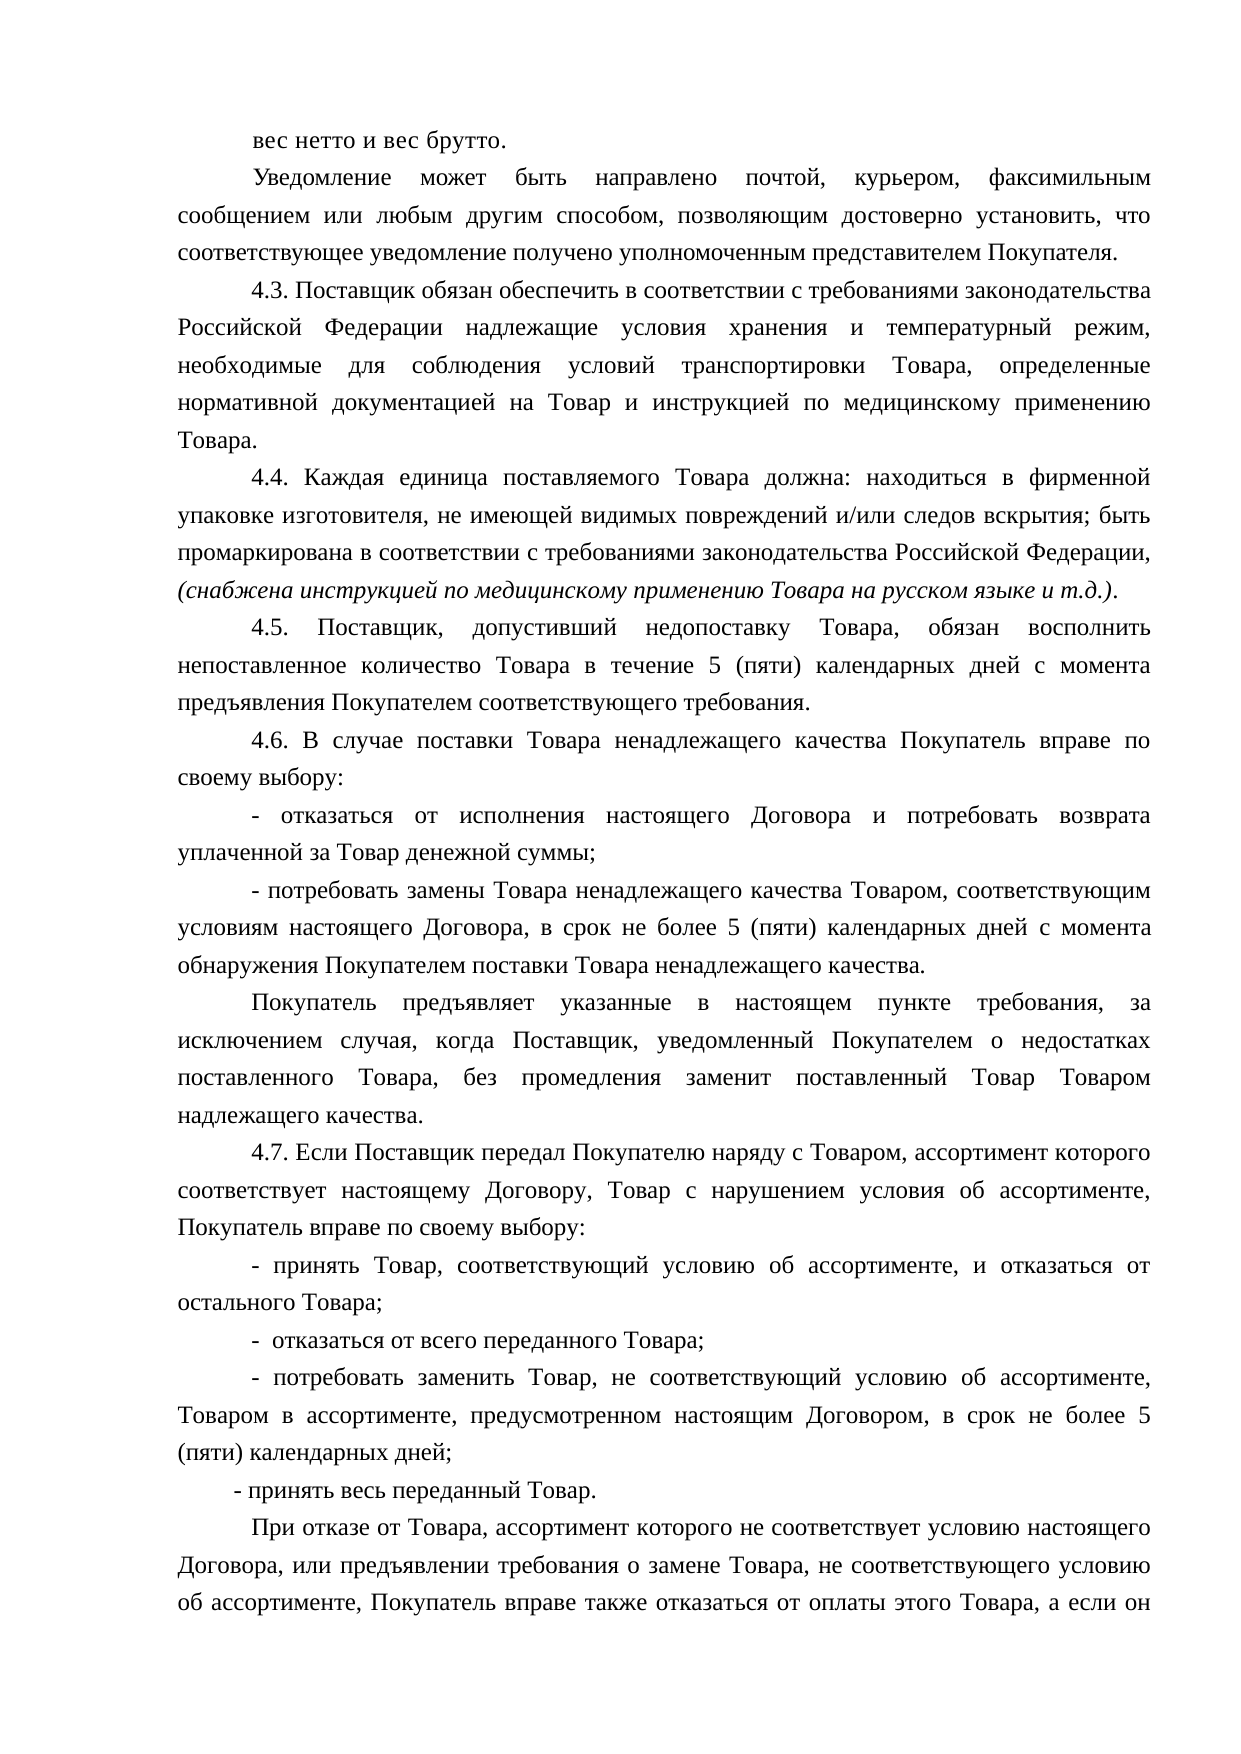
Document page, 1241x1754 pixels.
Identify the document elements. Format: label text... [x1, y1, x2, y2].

text - потребовать заменить Товар, не соответствующий условию об ассортименте, Товаром в ассортименте, предусмотренном настоящим Договором, в срок не более 5 (пяти) календарных дней; [177, 1356, 1152, 1468]
text Покупатель предъявляет указанные в настоящем пункте требования, за исключением случая, когда Поставщик, уведомленный Покупателем о недостатках поставленного Товара, без промедления заменит поставленный Товар Товаром надлежащего качества. [177, 981, 1152, 1131]
text Уведомление может быть направлено почтой, курьером, факсимильным сообщением или любым другим способом, позволяющим достоверно установить, что соответствующее уведомление получено уполномоченным представителем Покупателя. [177, 156, 1152, 268]
text 4.4. Каждая единица поставляемого Товара должна: находиться в фирменной упаковке изготовителя, не имеющей видимых повреждений и/или следов вскрытия; быть промаркирована в соответствии с требованиями законодательства Российской Федерации, (снабжена инструкцией по медицинскому применению Товара на русском языке и т.д.). [177, 456, 1152, 606]
text - принять весь переданный Товар. [177, 1468, 1152, 1506]
text 4.6. В случае поставки Товара ненадлежащего качества Покупатель вправе по своему выбору: [177, 718, 1152, 793]
text 4.7. Если Поставщик передал Покупателю наряду с Товаром, ассортимент которого соответствует настоящему Договору, Товар с нарушением условия об ассортименте, Покупатель вправе по своему выбору: [177, 1131, 1152, 1243]
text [177, 1506, 1152, 1618]
text 4.3. Поставщик обязан обеспечить в соответствии с требованиями законодательства Российской Федерации надлежащие условия хранения и температурный режим, необходимые для соблюдения условий транспортировки Товара, определенные нормативной документацией на Товар и инструкцией по медицинскому применению Товара. [177, 268, 1152, 456]
text вес нетто и вес брутто. [177, 118, 1152, 156]
text - потребовать замены Товара ненадлежащего качества Товаром, соответствующим условиям настоящего Договора, в срок не более 5 (пяти) календарных дней с момента обнаружения Покупателем поставки Товара ненадлежащего качества. [177, 868, 1152, 981]
text - отказаться от исполнения настоящего Договора и потребовать возврата уплаченной за Товар денежной суммы; [177, 793, 1152, 868]
text - принять Товар, соответствующий условию об ассортименте, и отказаться от остального Товара; [177, 1243, 1152, 1318]
text 4.5. Поставщик, допустивший недопоставку Товара, обязан восполнить непоставленное количество Товара в течение 5 (пяти) календарных дней с момента предъявления Покупателем соответствующего требования. [177, 606, 1152, 718]
text - отказаться от всего переданного Товара; [177, 1318, 1152, 1356]
